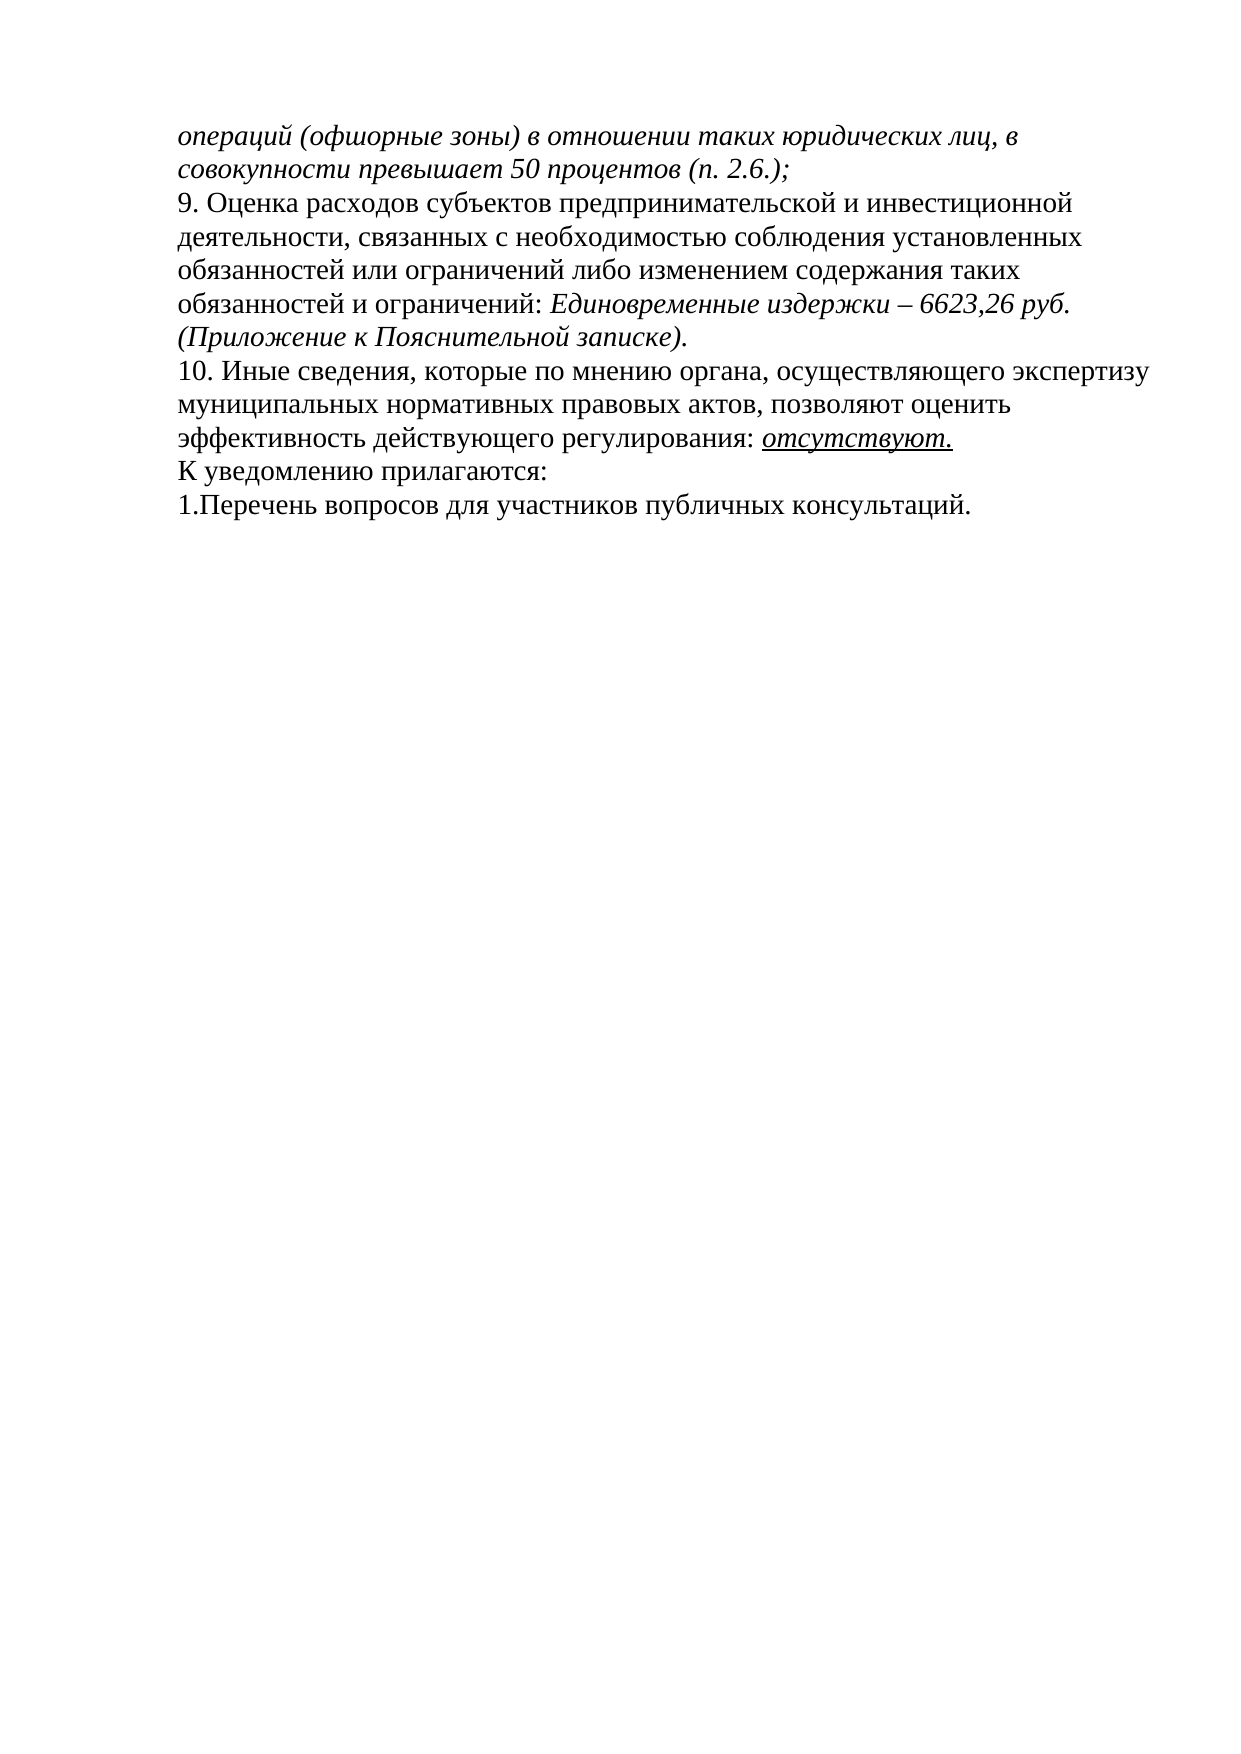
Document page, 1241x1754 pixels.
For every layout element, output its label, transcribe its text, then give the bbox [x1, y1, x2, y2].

text К уведомлению прилагаются: [177, 453, 1152, 487]
text 10. Иные сведения, которые по мнению органа, осуществляющего экспертизу муниципальных нормативных правовых актов, позволяют оценить эффективность действующего регулирования: отсутствуют. [177, 353, 1152, 453]
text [177, 118, 1152, 185]
text 9. Оценка расходов субъектов предпринимательской и инвестиционной деятельности, связанных с необходимостью соблюдения установленных обязанностей или ограничений либо изменением содержания таких обязанностей и ограничений: Единовременные издержки – 6623,26 руб. (Приложение к Пояснительной записке). [177, 185, 1152, 353]
text 1.Перечень вопросов для участников публичных консультаций. [177, 487, 1152, 521]
